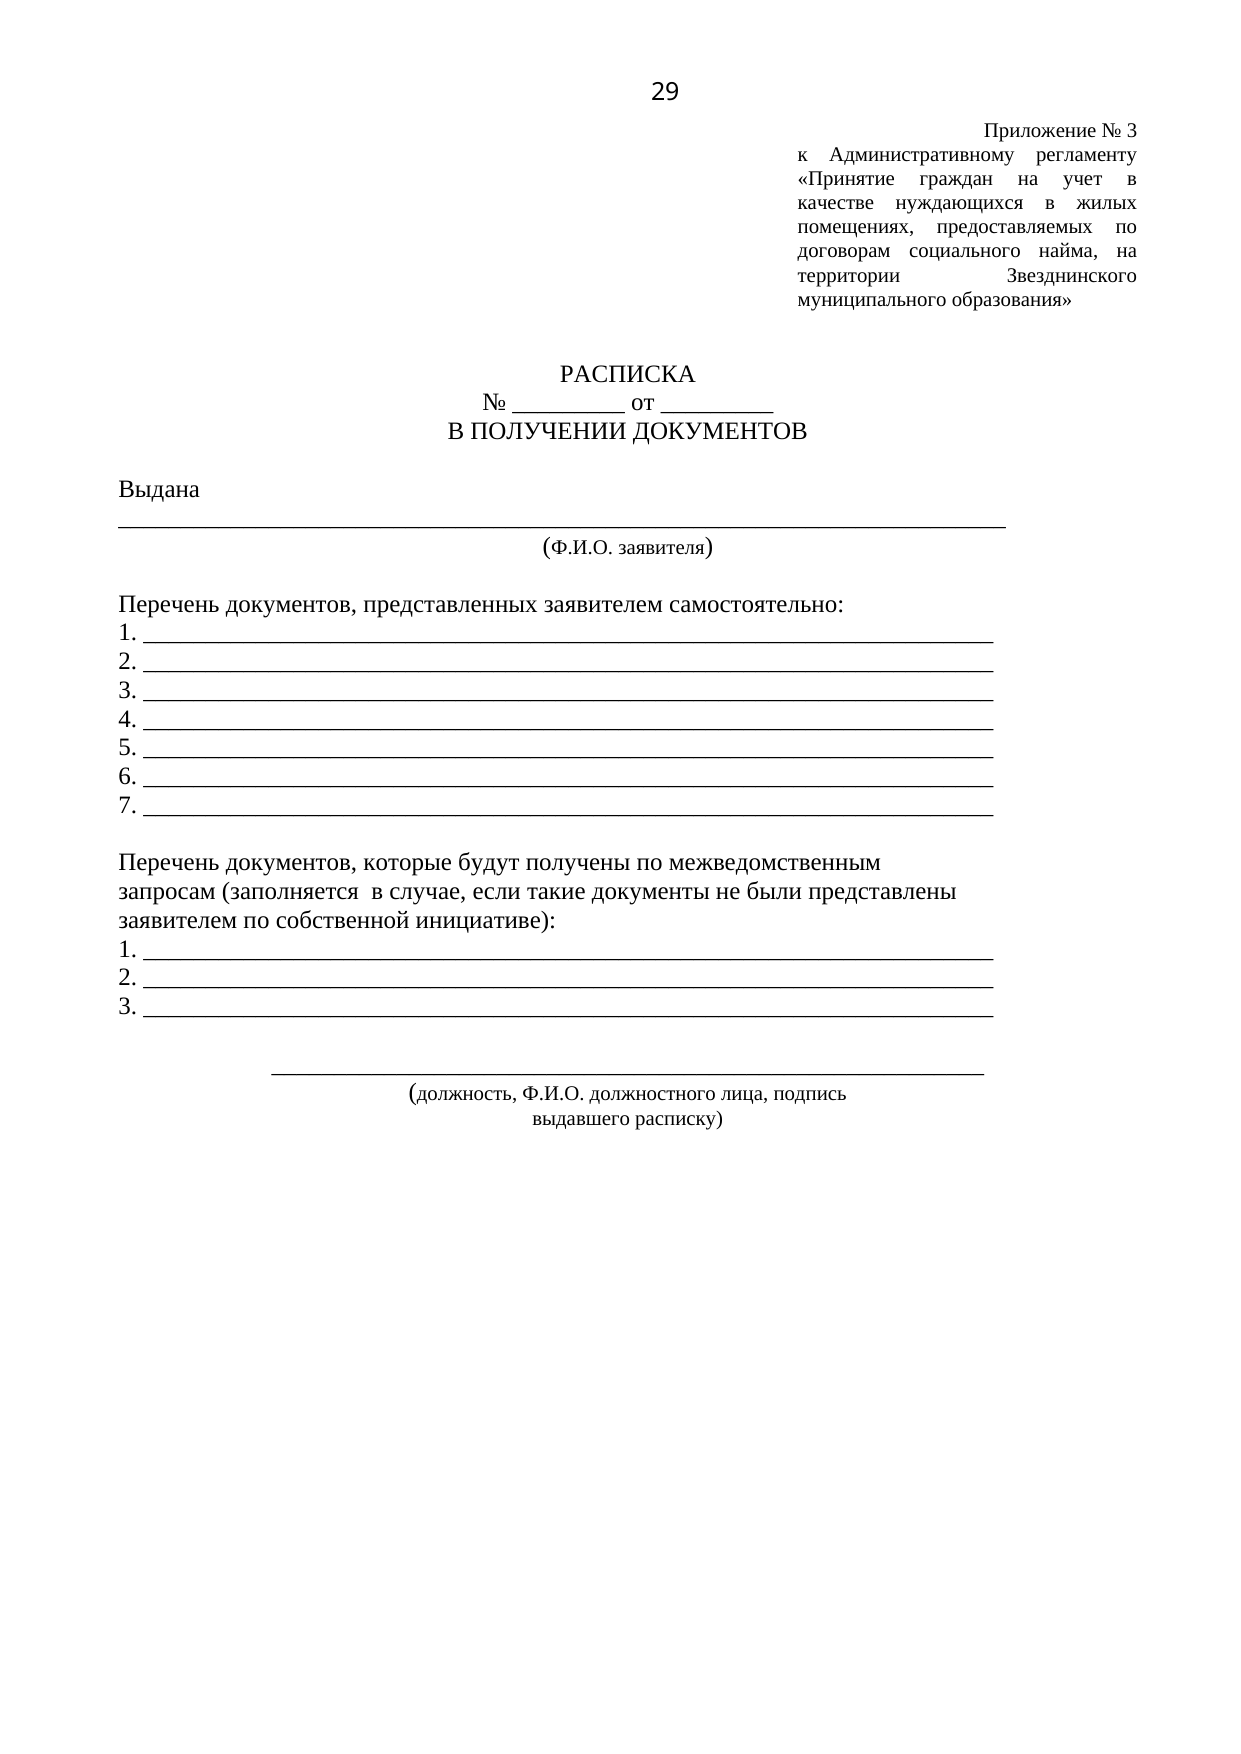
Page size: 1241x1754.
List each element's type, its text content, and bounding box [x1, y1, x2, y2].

text (Ф.И.О. заявителя) [118, 531, 1137, 560]
text 4. ____________________________________________________________________ [118, 704, 1137, 732]
text к Административному регламенту «Принятие граждан на учет в качестве нуждающихся в жилых помещениях, предоставляемых по договорам социального найма, на территории Звезднинского муниципального образования» [797, 142, 1137, 311]
text № _________ от _________ [118, 387, 1137, 416]
text Перечень документов, которые будут получены по межведомственным [118, 847, 1137, 876]
text 1. ____________________________________________________________________ [118, 617, 1137, 646]
text 5. ____________________________________________________________________ [118, 732, 1137, 761]
text 1. ____________________________________________________________________ [118, 934, 1137, 962]
text 3. ____________________________________________________________________ [118, 675, 1137, 704]
text выдавшего расписку) [118, 1106, 1137, 1130]
text запросам (заполняется в случае, если такие документы не были представлены [118, 876, 1137, 905]
text В ПОЛУЧЕНИИ ДОКУМЕНТОВ [118, 416, 1137, 445]
text Выдана [118, 474, 1137, 502]
text _________________________________________________________ [118, 1049, 1137, 1077]
text 6. ____________________________________________________________________ [118, 761, 1137, 790]
text _______________________________________________________________________ [118, 502, 1137, 531]
text (должность, Ф.И.О. должностного лица, подпись [118, 1077, 1137, 1106]
text 7. ____________________________________________________________________ [118, 790, 1137, 819]
text 3. ____________________________________________________________________ [118, 991, 1137, 1020]
text РАСПИСКА [118, 359, 1137, 387]
text Перечень документов, представленных заявителем самостоятельно: [118, 589, 1137, 617]
text Приложение № 3 [738, 118, 1137, 142]
text 2. ____________________________________________________________________ [118, 962, 1137, 991]
text заявителем по собственной инициативе): [118, 905, 1137, 934]
text 2. ____________________________________________________________________ [118, 646, 1137, 675]
